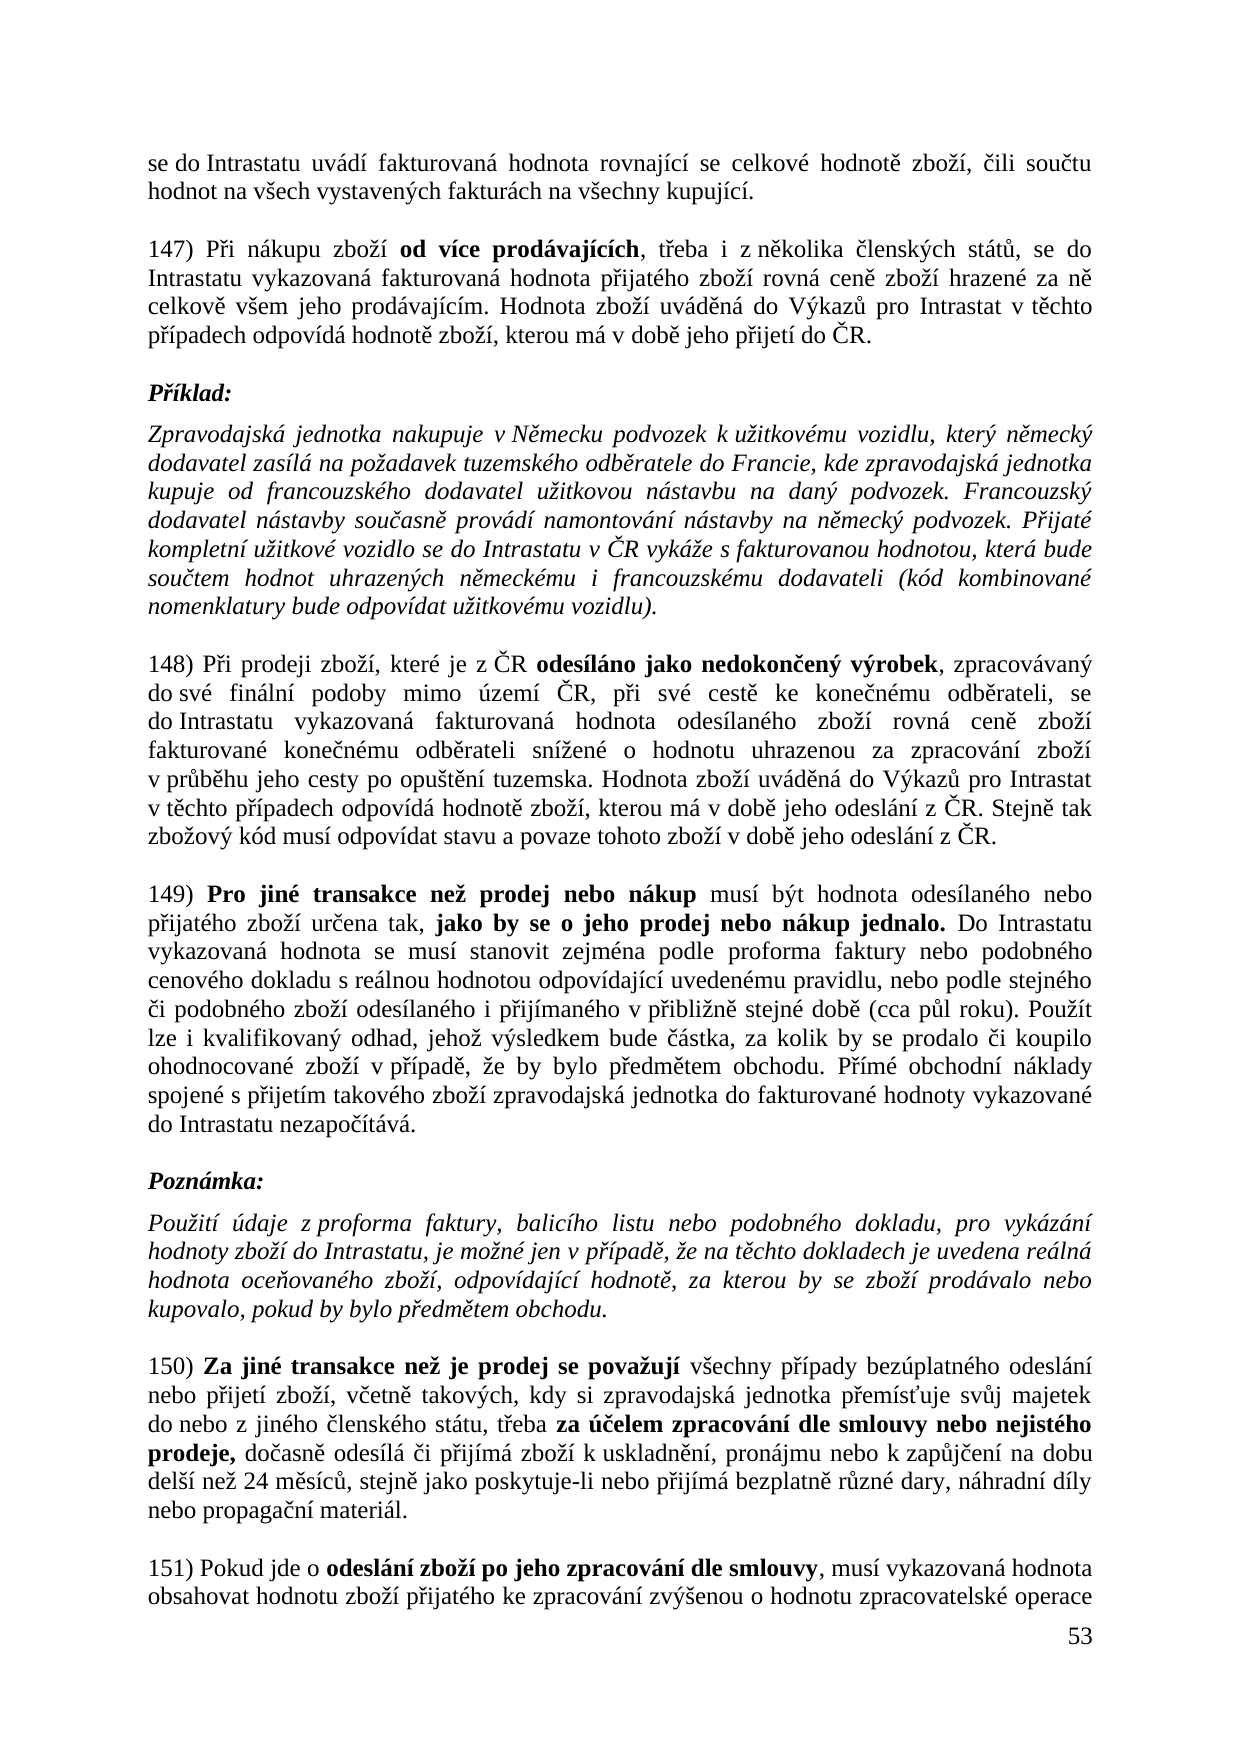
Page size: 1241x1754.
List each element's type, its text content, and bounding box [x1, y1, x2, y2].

text Příklad: [148, 378, 1092, 406]
text 150) Za jiné transakce než je prodej se považují všechny případy bezúplatného odeslání nebo přijetí zboží, včetně takových, kdy si zpravodajská jednotka přemísťuje svůj majetek do nebo z jiného členského státu, třeba za účelem zpracování dle smlouvy nebo nejistého prodeje, dočasně odesílá či přijímá zboží k uskladnění, pronájmu nebo k zapůjčení na dobu delší než 24 měsíců, stejně jako poskytuje-li nebo přijímá bezplatně různé dary, náhradní díly nebo propagační materiál. [148, 1351, 1092, 1524]
text 147) Při nákupu zboží od více prodávajících, třeba i z několika členských států, se do Intrastatu vykazovaná fakturovaná hodnota přijatého zboží rovná ceně zboží hrazené za ně celkově všem jeho prodávajícím. Hodnota zboží uváděná do Výkazů pro Intrastat v těchto případech odpovídá hodnotě zboží, kterou má v době jeho přijetí do ČR. [148, 234, 1092, 349]
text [148, 148, 1092, 205]
text Použití údaje z proforma faktury, balicího listu nebo podobného dokladu, pro vykázání hodnoty zboží do Intrastatu, je možné jen v případě, že na těchto dokladech je uvedena reálná hodnota oceňovaného zboží, odpovídající hodnotě, za kterou by se zboží prodávalo nebo kupovalo, pokud by bylo předmětem obchodu. [148, 1208, 1092, 1323]
text Poznámka: [148, 1166, 1092, 1195]
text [148, 1553, 1092, 1610]
text Zpravodajská jednotka nakupuje v Německu podvozek k užitkovému vozidlu, který německý dodavatel zasílá na požadavek tuzemského odběratele do Francie, kde zpravodajská jednotka kupuje od francouzského dodavatel užitkovou nástavbu na daný podvozek. Francouzský dodavatel nástavby současně provádí namontování nástavby na německý podvozek. Přijaté kompletní užitkové vozidlo se do Intrastatu v ČR vykáže s fakturovanou hodnotou, která bude součtem hodnot uhrazených německému i francouzskému dodavateli (kód kombinované nomenklatury bude odpovídat užitkovému vozidlu). [148, 419, 1092, 620]
text 149) Pro jiné transakce než prodej nebo nákup musí být hodnota odesílaného nebo přijatého zboží určena tak, jako by se o jeho prodej nebo nákup jednalo. Do Intrastatu vykazovaná hodnota se musí stanovit zejména podle proforma faktury nebo podobného cenového dokladu s reálnou hodnotou odpovídající uvedenému pravidlu, nebo podle stejného či podobného zboží odesílaného i přijímaného v přibližně stejné době (cca půl roku). Použít lze i kvalifikovaný odhad, jehož výsledkem bude částka, za kolik by se prodalo či koupilo ohodnocované zboží v případě, že by bylo předmětem obchodu. Přímé obchodní náklady spojené s přijetím takového zboží zpravodajská jednotka do fakturované hodnoty vykazované do Intrastatu nezapočítává. [148, 879, 1092, 1138]
text 148) Při prodeji zboží, které je z ČR odesíláno jako nedokončený výrobek, zpracovávaný do své finální podoby mimo území ČR, při své cestě ke konečnému odběrateli, se do Intrastatu vykazovaná fakturovaná hodnota odesílaného zboží rovná ceně zboží fakturované konečnému odběrateli snížené o hodnotu uhrazenou za zpracování zboží v průběhu jeho cesty po opuštění tuzemska. Hodnota zboží uváděná do Výkazů pro Intrastat v těchto případech odpovídá hodnotě zboží, kterou má v době jeho odeslání z ČR. Stejně tak zbožový kód musí odpovídat stavu a povaze tohoto zboží v době jeho odeslání z ČR. [148, 649, 1092, 850]
